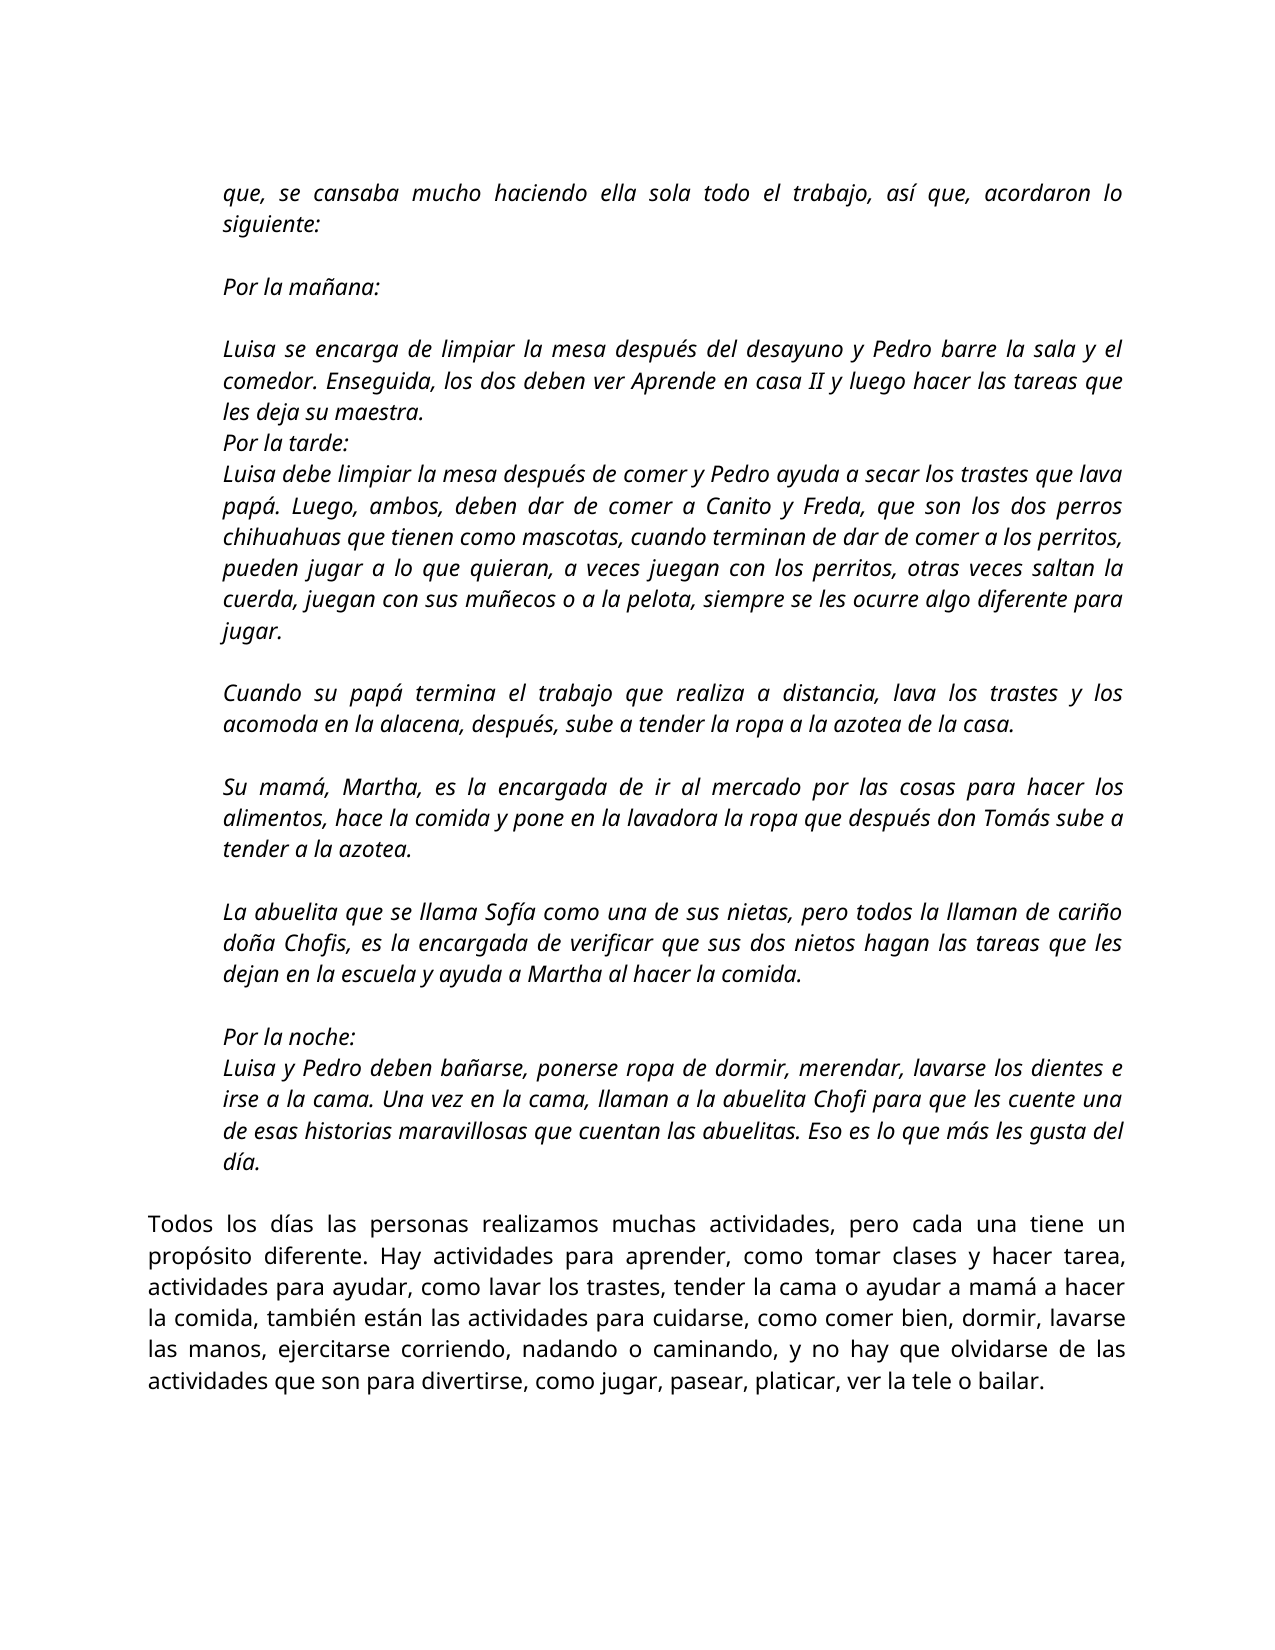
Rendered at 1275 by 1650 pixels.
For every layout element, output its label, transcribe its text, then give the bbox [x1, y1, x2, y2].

text Por la tarde: [223, 427, 1127, 458]
text Luisa y Pedro deben bañarse, ponerse ropa de dormir, merendar, lavarse los dientes e irse a la cama. Una vez en la cama, llaman a la abuelita Chofi para que les cuente una de esas historias maravillosas que cuentan las abuelitas. Eso es lo que más les gusta del día. [223, 1052, 1127, 1177]
text Por la mañana: [223, 271, 1127, 302]
text Todos los días las personas realizamos muchas actividades, pero cada una tiene un propósito diferente. Hay actividades para aprender, como tomar clases y hacer tarea, actividades para ayudar, como lavar los trastes, tender la cama o ayudar a mamá a hacer la comida, también están las actividades para cuidarse, como comer bien, dormir, lavarse las manos, ejercitarse corriendo, nadando o caminando, y no hay que olvidarse de las actividades que son para divertirse, como jugar, pasear, platicar, ver la tele o bailar. [148, 1208, 1127, 1396]
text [223, 177, 1127, 240]
text Luisa se encarga de limpiar la mesa después del desayuno y Pedro barre la sala y el comedor. Enseguida, los dos deben ver Aprende en casa II y luego hacer las tareas que les deja su maestra. [223, 333, 1127, 427]
text La abuelita que se llama Sofía como una de sus nietas, pero todos la llaman de cariño doña Chofis, es la encargada de verificar que sus dos nietos hagan las tareas que les dejan en la escuela y ayuda a Martha al hacer la comida. [223, 896, 1127, 990]
text Cuando su papá termina el trabajo que realiza a distancia, lava los trastes y los acomoda en la alacena, después, sube a tender la ropa a la azotea de la casa. [223, 677, 1127, 740]
text Por la noche: [223, 1021, 1127, 1052]
text Luisa debe limpiar la mesa después de comer y Pedro ayuda a secar los trastes que lava papá. Luego, ambos, deben dar de comer a Canito y Freda, que son los dos perros chihuahuas que tienen como mascotas, cuando terminan de dar de comer a los perritos, pueden jugar a lo que quieran, a veces juegan con los perritos, otras veces saltan la cuerda, juegan con sus muñecos o a la pelota, siempre se les ocurre algo diferente para jugar. [223, 458, 1127, 646]
text Su mamá, Martha, es la encargada de ir al mercado por las cosas para hacer los alimentos, hace la comida y pone en la lavadora la ropa que después don Tomás sube a tender a la azotea. [223, 771, 1127, 865]
